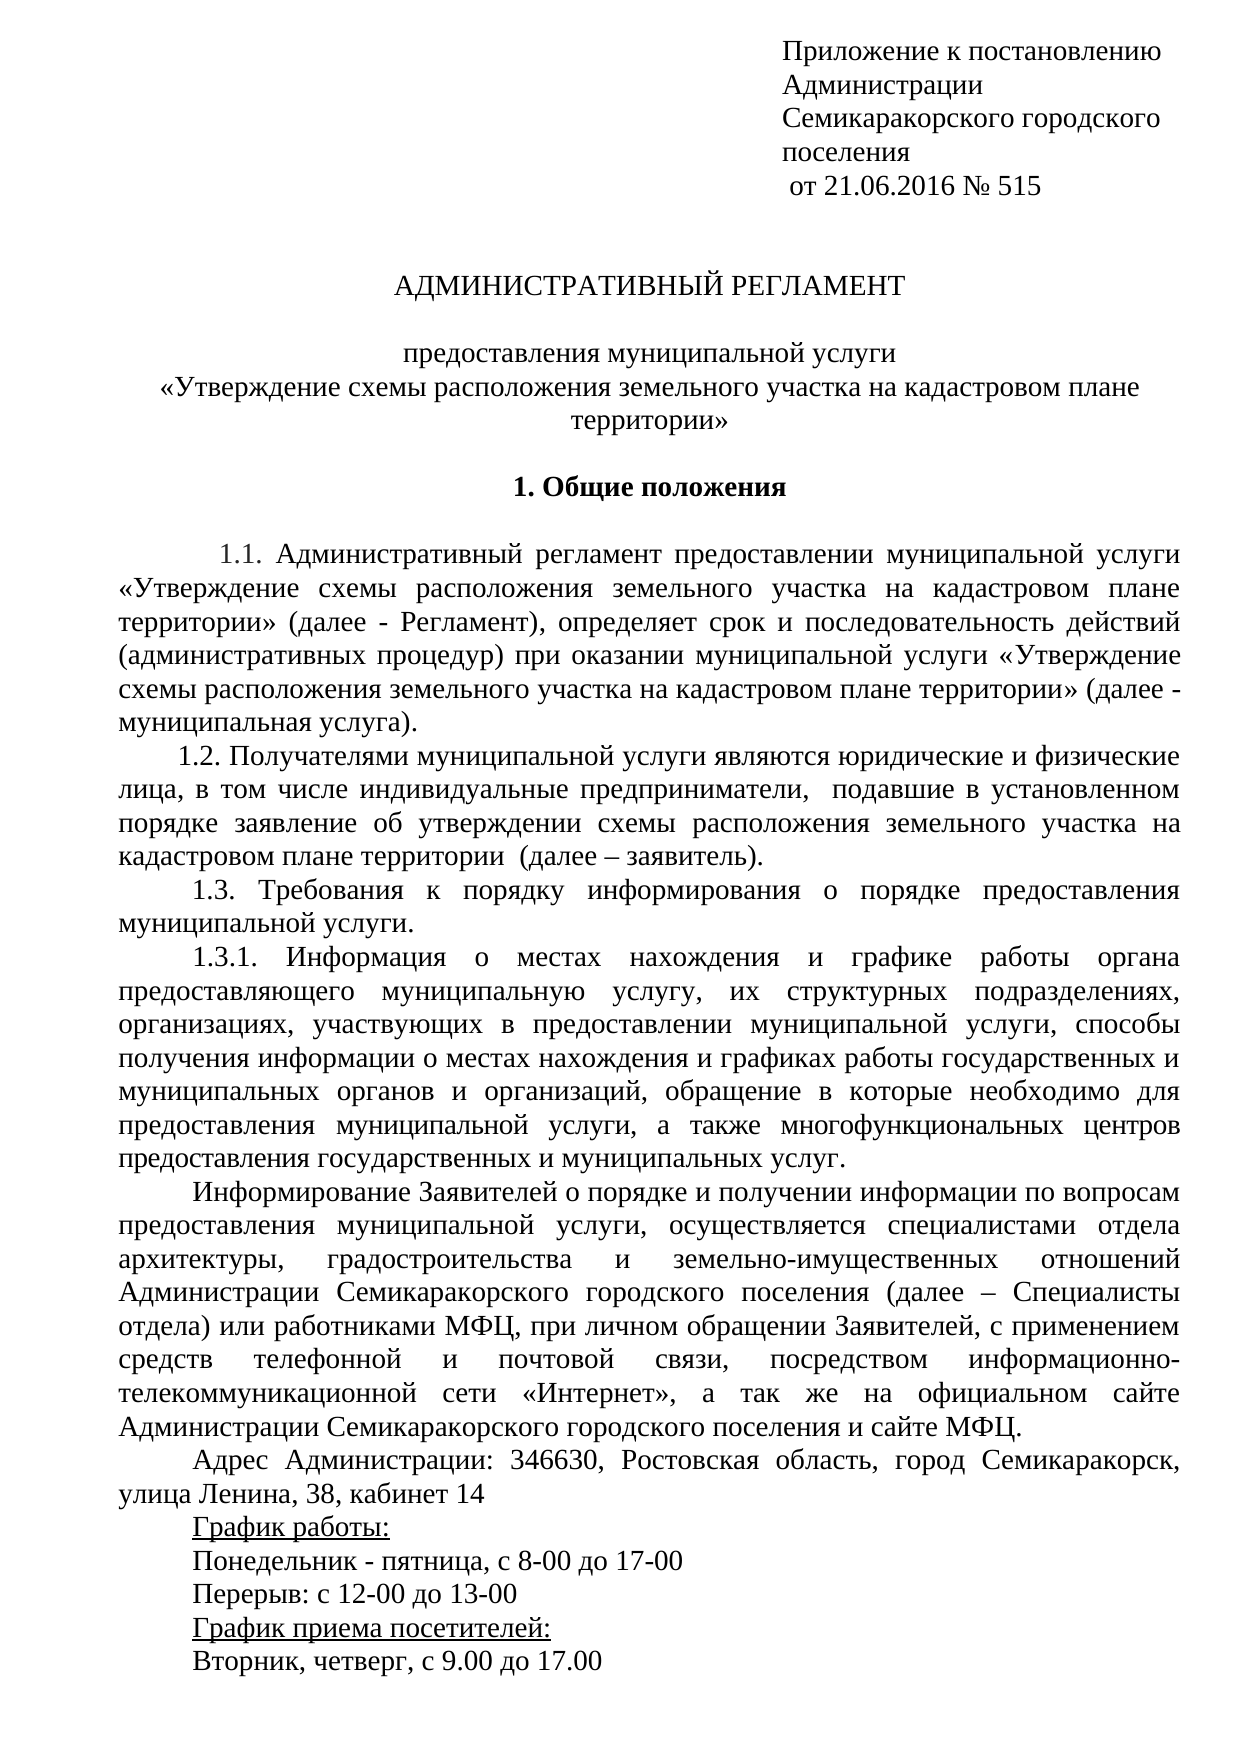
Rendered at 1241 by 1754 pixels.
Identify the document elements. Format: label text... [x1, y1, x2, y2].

text 1.1. Административный регламент предоставлении муниципальной услуги «Утверждение схемы расположения земельного участка на кадастровом плане территории» (далее - Регламент), определяет срок и последовательность действий (административных процедур) при оказании муниципальной услуги «Утверждение схемы расположения земельного участка на кадастровом плане территории» (далее - муниципальная услуга). [118, 537, 1181, 738]
text 1.2. Получателями муниципальной услуги являются юридические и физические лица, в том числе индивидуальные предприниматели, подавшие в установленном порядке заявление об утверждении схемы расположения земельного участка на кадастровом плане территории (далее – заявитель). [118, 738, 1181, 872]
text Вторник, четверг, с 9.00 до 17.00 [118, 1643, 1181, 1677]
text Перерыв: с 12-00 до 13-00 [118, 1576, 1181, 1610]
text Приложение к постановлению Администрации Семикаракорского городского поселения [782, 33, 1181, 168]
text 1.3.1. Информация о местах нахождения и графике работы органа предоставляющего муниципальную услугу, их структурных подразделениях, организациях, участвующих в предоставлении муниципальной услуги, способы получения информации о местах нахождения и графиках работы государственных и муниципальных органов и организаций, обращение в которые необходимо для предоставления муниципальной услуги, а также многофункциональных центров предоставления государственных и муниципальных услуг. [118, 939, 1181, 1174]
text График работы: [118, 1509, 1181, 1543]
text Информирование Заявителей о порядке и получении информации по вопросам предоставления муниципальной услуги, осуществляется специалистами отдела архитектуры, градостроительства и земельно-имущественных отношений Администрации Семикаракорского городского поселения (далее – Специалисты отдела) или работниками МФЦ, при личном обращении Заявителей, с применением средств телефонной и почтовой связи, посредством информационно-телекоммуникационной сети «Интернет», а так же на официальном сайте Администрации Семикаракорского городского поселения и сайте МФЦ. [118, 1174, 1181, 1442]
text Понедельник - пятница, с 8-00 до 17-00 [118, 1543, 1181, 1576]
text «Утверждение схемы расположения земельного участка на кадастровом плане территории» [118, 369, 1181, 436]
text 1.3. Требования к порядку информирования о порядке предоставления муниципальной услуги. [118, 872, 1181, 939]
text Адрес Администрации: 346630, Ростовская область, город Семикаракорск, улица Ленина, 38, кабинет 14 [118, 1442, 1181, 1509]
text АДМИНИСТРАТИВНЫЙ РЕГЛАМЕНТ [118, 268, 1181, 302]
text от 21.06.2016 № 515 [782, 168, 1181, 201]
text 1. Общие положения [118, 469, 1181, 503]
text График приема посетителей: [118, 1610, 1181, 1643]
text предоставления муниципальной услуги [118, 335, 1181, 369]
